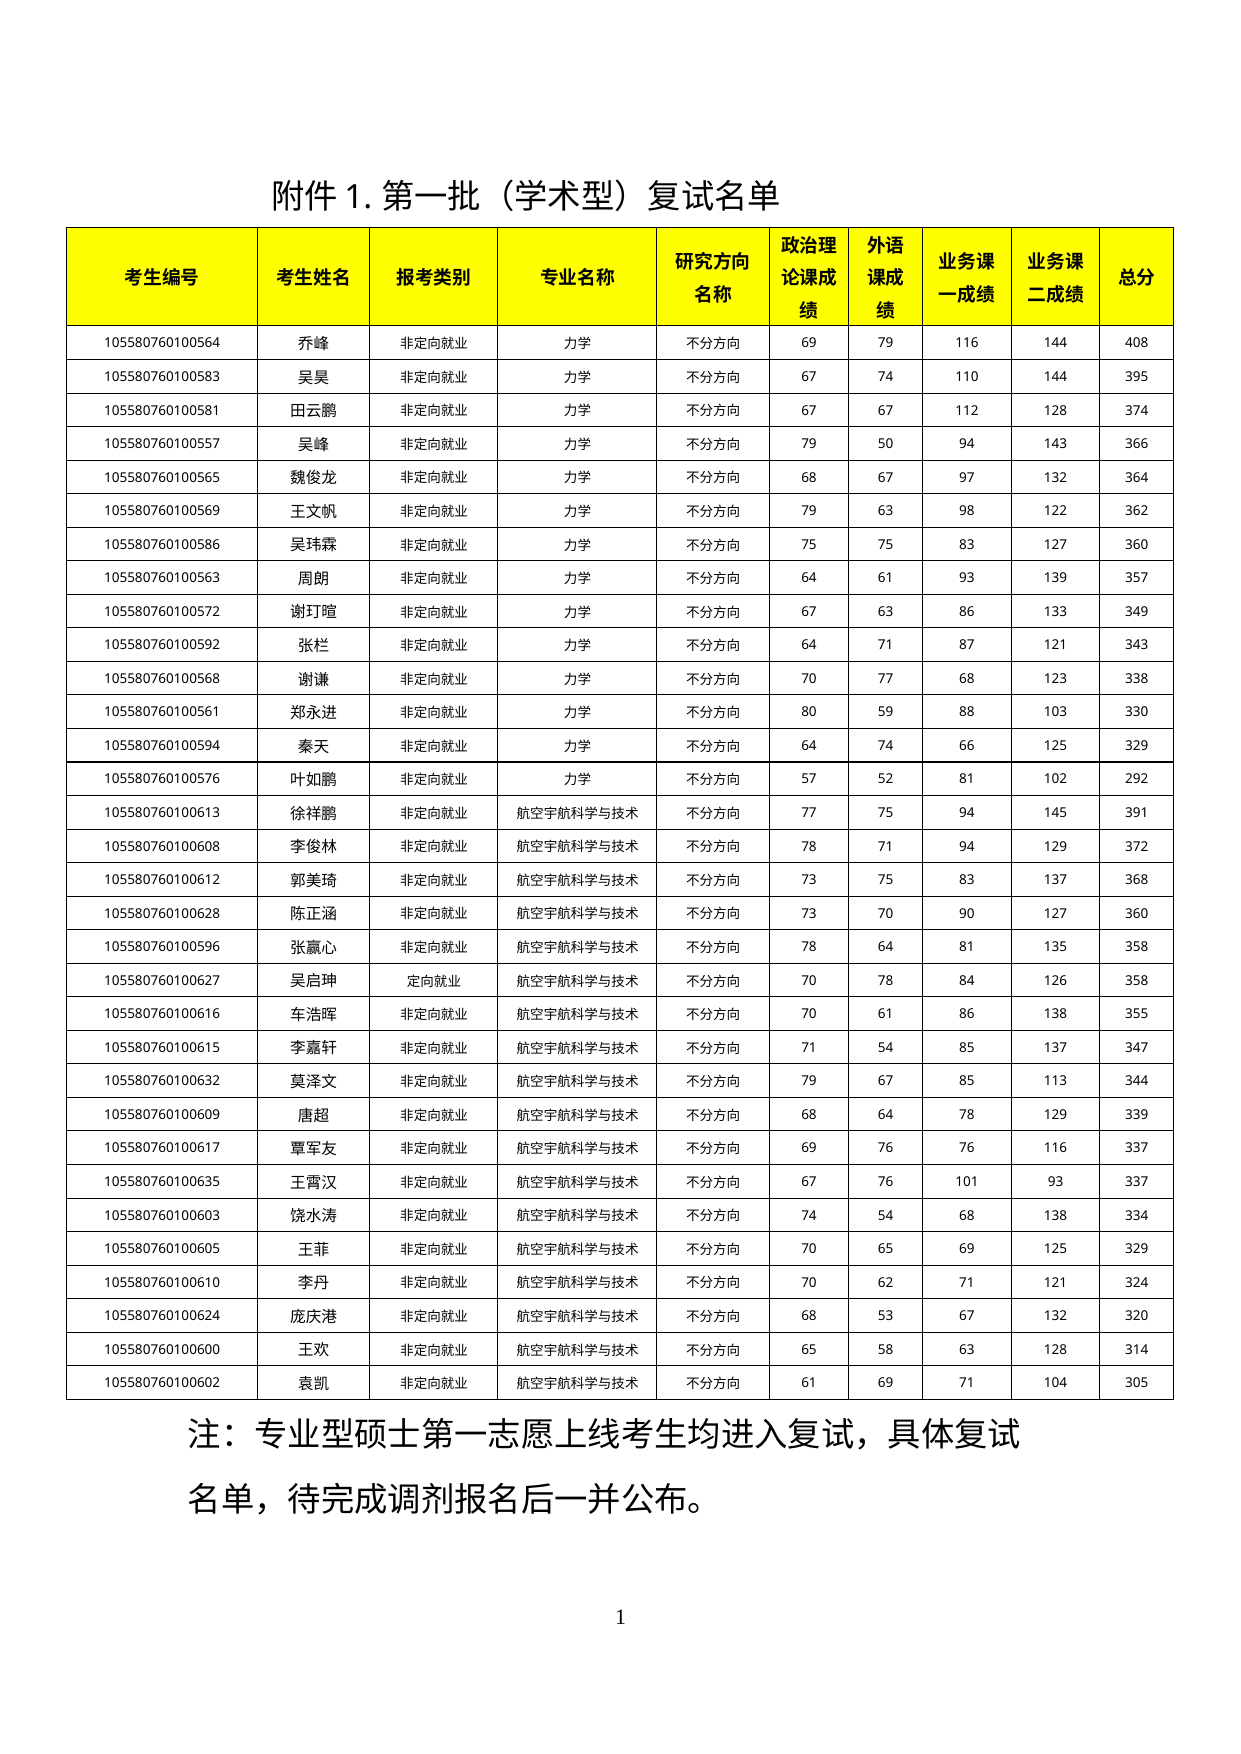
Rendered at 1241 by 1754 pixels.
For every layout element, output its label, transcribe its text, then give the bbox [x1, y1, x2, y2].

table_header 考生姓名 [258, 228, 369, 325]
table_cell 非定向就业 [370, 461, 497, 493]
table_cell 力学 [498, 561, 656, 594]
table_cell 67 [770, 360, 848, 392]
table_cell 86 [923, 997, 1011, 1030]
table_cell 105580760100592 [67, 628, 257, 661]
table_cell 334 [1100, 1199, 1173, 1231]
table_cell 330 [1100, 695, 1173, 728]
table_cell 292 [1100, 763, 1173, 795]
table_cell 王欢 [258, 1333, 369, 1365]
table_cell 314 [1100, 1333, 1173, 1365]
table_cell 不分方向 [657, 1266, 769, 1298]
table_cell 67 [770, 595, 848, 627]
table_cell 莫泽文 [258, 1064, 369, 1097]
table_cell 105580760100563 [67, 561, 257, 594]
table_cell 358 [1100, 930, 1173, 963]
table_cell 52 [849, 763, 922, 795]
table_cell 105580760100581 [67, 394, 257, 426]
table_cell 329 [1100, 729, 1173, 761]
table_cell 非定向就业 [370, 662, 497, 694]
table_cell 田云鹏 [258, 394, 369, 426]
table_cell 吴昊 [258, 360, 369, 392]
table_header 总分 [1100, 228, 1173, 325]
table_cell 航空宇航科学与技术 [498, 997, 656, 1030]
table_cell 航空宇航科学与技术 [498, 830, 656, 862]
table_cell 305 [1100, 1366, 1173, 1399]
table_cell 定向就业 [370, 964, 497, 996]
table_cell 不分方向 [657, 964, 769, 996]
table_cell 372 [1100, 830, 1173, 862]
table_cell 庞庆港 [258, 1299, 369, 1332]
table_cell 50 [849, 427, 922, 459]
table_cell 105580760100602 [67, 1366, 257, 1399]
table_cell 不分方向 [657, 997, 769, 1030]
table_cell 324 [1100, 1266, 1173, 1298]
table_cell 车浩晖 [258, 997, 369, 1030]
table_cell 84 [923, 964, 1011, 996]
table_cell 54 [849, 1031, 922, 1063]
table_cell 饶水涛 [258, 1199, 369, 1231]
table_cell 61 [770, 1366, 848, 1399]
table_cell 64 [849, 930, 922, 963]
table_cell 非定向就业 [370, 595, 497, 627]
table_cell 75 [770, 528, 848, 560]
table_cell 航空宇航科学与技术 [498, 1333, 656, 1365]
table_header 报考类别 [370, 228, 497, 325]
table_cell 121 [1012, 628, 1099, 661]
table_cell 78 [770, 930, 848, 963]
table_cell 67 [923, 1299, 1011, 1332]
table_cell 132 [1012, 461, 1099, 493]
table_cell 368 [1100, 863, 1173, 896]
table_cell 覃军友 [258, 1131, 369, 1164]
table_cell 79 [849, 326, 922, 359]
table_cell 不分方向 [657, 628, 769, 661]
table_cell 349 [1100, 595, 1173, 627]
table_cell 不分方向 [657, 1333, 769, 1365]
table_cell 320 [1100, 1299, 1173, 1332]
table_cell 67 [770, 394, 848, 426]
table_cell 吴峰 [258, 427, 369, 459]
table_cell 76 [923, 1131, 1011, 1164]
table_cell 337 [1100, 1131, 1173, 1164]
table_cell 吴启珅 [258, 964, 369, 996]
table_cell 乔峰 [258, 326, 369, 359]
table_cell 105580760100600 [67, 1333, 257, 1365]
table_header 业务课一成绩 [923, 228, 1011, 325]
table_cell 75 [849, 863, 922, 896]
table_cell 110 [923, 360, 1011, 392]
table_cell 叶如鹏 [258, 763, 369, 795]
table_cell 139 [1012, 561, 1099, 594]
table_cell 67 [770, 1165, 848, 1197]
table_cell 75 [849, 528, 922, 560]
table_cell 秦天 [258, 729, 369, 761]
table_cell 李丹 [258, 1266, 369, 1298]
table_cell 力学 [498, 662, 656, 694]
table_cell 338 [1100, 662, 1173, 694]
table_cell 不分方向 [657, 461, 769, 493]
table_cell 不分方向 [657, 494, 769, 527]
table_cell 非定向就业 [370, 1232, 497, 1264]
table_cell 85 [923, 1064, 1011, 1097]
table_cell 121 [1012, 1266, 1099, 1298]
table_cell 不分方向 [657, 360, 769, 392]
table_cell 357 [1100, 561, 1173, 594]
table_cell 不分方向 [657, 326, 769, 359]
table_cell 航空宇航科学与技术 [498, 964, 656, 996]
table_cell 93 [923, 561, 1011, 594]
table_cell 83 [923, 528, 1011, 560]
table_cell 不分方向 [657, 561, 769, 594]
table_cell 94 [923, 796, 1011, 828]
table_cell 66 [923, 729, 1011, 761]
table_cell 航空宇航科学与技术 [498, 897, 656, 929]
table_cell 力学 [498, 628, 656, 661]
table_cell 力学 [498, 528, 656, 560]
table_cell 145 [1012, 796, 1099, 828]
table_cell 航空宇航科学与技术 [498, 1299, 656, 1332]
table_cell 非定向就业 [370, 1165, 497, 1197]
table_cell 非定向就业 [370, 360, 497, 392]
table_cell 105580760100608 [67, 830, 257, 862]
table_cell 137 [1012, 1031, 1099, 1063]
table_cell 不分方向 [657, 897, 769, 929]
table_cell 不分方向 [657, 1064, 769, 1097]
table_cell 力学 [498, 326, 656, 359]
table_cell 63 [849, 595, 922, 627]
table_header 业务课二成绩 [1012, 228, 1099, 325]
table_cell 105580760100610 [67, 1266, 257, 1298]
table_cell 105580760100624 [67, 1299, 257, 1332]
table_cell 105580760100568 [67, 662, 257, 694]
table_cell 347 [1100, 1031, 1173, 1063]
table_cell 86 [923, 595, 1011, 627]
table_cell 77 [770, 796, 848, 828]
table_cell 337 [1100, 1165, 1173, 1197]
table_cell 61 [849, 997, 922, 1030]
table_cell 105580760100632 [67, 1064, 257, 1097]
table_cell 105580760100612 [67, 863, 257, 896]
table_cell 69 [770, 326, 848, 359]
table_cell 不分方向 [657, 595, 769, 627]
table_cell 不分方向 [657, 695, 769, 728]
table_cell 102 [1012, 763, 1099, 795]
table_cell 65 [849, 1232, 922, 1264]
table_cell 李俊林 [258, 830, 369, 862]
table_cell 105580760100635 [67, 1165, 257, 1197]
table_cell 不分方向 [657, 930, 769, 963]
table_cell 127 [1012, 528, 1099, 560]
table_cell 70 [770, 964, 848, 996]
table_cell 非定向就业 [370, 863, 497, 896]
table_cell 138 [1012, 1199, 1099, 1231]
table_cell 143 [1012, 427, 1099, 459]
table_cell 144 [1012, 326, 1099, 359]
table_cell 94 [923, 427, 1011, 459]
table_cell 非定向就业 [370, 830, 497, 862]
table_cell 非定向就业 [370, 763, 497, 795]
table_cell 105580760100615 [67, 1031, 257, 1063]
table_cell 唐超 [258, 1098, 369, 1130]
table_cell 128 [1012, 1333, 1099, 1365]
table_cell 航空宇航科学与技术 [498, 1366, 656, 1399]
table_cell 101 [923, 1165, 1011, 1197]
table_cell 71 [849, 628, 922, 661]
table_cell 74 [849, 360, 922, 392]
table_cell 吴玮霖 [258, 528, 369, 560]
table_cell 71 [923, 1266, 1011, 1298]
table_cell 391 [1100, 796, 1173, 828]
table_cell 75 [849, 796, 922, 828]
table_cell 非定向就业 [370, 1199, 497, 1231]
table_cell 航空宇航科学与技术 [498, 1131, 656, 1164]
table_cell 123 [1012, 662, 1099, 694]
table_cell 69 [770, 1131, 848, 1164]
table_cell 郭美琦 [258, 863, 369, 896]
table_cell 非定向就业 [370, 1266, 497, 1298]
table_cell 71 [770, 1031, 848, 1063]
table_cell 88 [923, 695, 1011, 728]
table_cell 航空宇航科学与技术 [498, 1266, 656, 1298]
table_cell 81 [923, 763, 1011, 795]
table_cell 71 [849, 830, 922, 862]
table_cell 68 [923, 662, 1011, 694]
table_cell 谢谦 [258, 662, 369, 694]
table_cell 力学 [498, 595, 656, 627]
table_cell 力学 [498, 763, 656, 795]
table_cell 64 [849, 1098, 922, 1130]
table_cell 127 [1012, 897, 1099, 929]
table_cell 70 [849, 897, 922, 929]
table_cell 129 [1012, 1098, 1099, 1130]
table_cell 陈正涵 [258, 897, 369, 929]
table_cell 76 [849, 1165, 922, 1197]
table_cell 魏俊龙 [258, 461, 369, 493]
table_cell 李嘉轩 [258, 1031, 369, 1063]
table_cell 不分方向 [657, 1131, 769, 1164]
table_cell 76 [849, 1131, 922, 1164]
table_header 专业名称 [498, 228, 656, 325]
table_cell 126 [1012, 964, 1099, 996]
table_cell 135 [1012, 930, 1099, 963]
table_cell 362 [1100, 494, 1173, 527]
table_cell 非定向就业 [370, 1131, 497, 1164]
table_cell 非定向就业 [370, 930, 497, 963]
table_cell 不分方向 [657, 427, 769, 459]
table_cell 78 [923, 1098, 1011, 1130]
table_cell 408 [1100, 326, 1173, 359]
table_cell 65 [770, 1333, 848, 1365]
table_cell 不分方向 [657, 1366, 769, 1399]
table_cell 非定向就业 [370, 1098, 497, 1130]
table_cell 航空宇航科学与技术 [498, 1031, 656, 1063]
table_cell 徐祥鹏 [258, 796, 369, 828]
table_cell 105580760100596 [67, 930, 257, 963]
table_cell 74 [770, 1199, 848, 1231]
table_header 考生编号 [67, 228, 257, 325]
table_cell 128 [1012, 394, 1099, 426]
table_cell 360 [1100, 528, 1173, 560]
table_cell 105580760100594 [67, 729, 257, 761]
table_cell 358 [1100, 964, 1173, 996]
table_cell 不分方向 [657, 1098, 769, 1130]
table_cell 70 [770, 997, 848, 1030]
table_cell 105580760100616 [67, 997, 257, 1030]
table_cell 70 [770, 662, 848, 694]
table_cell 68 [923, 1199, 1011, 1231]
table_cell 105580760100613 [67, 796, 257, 828]
table_cell 航空宇航科学与技术 [498, 930, 656, 963]
table_cell 69 [923, 1232, 1011, 1264]
table_cell 61 [849, 561, 922, 594]
table_cell 366 [1100, 427, 1173, 459]
table_cell 78 [770, 830, 848, 862]
table_cell 70 [770, 1266, 848, 1298]
table_cell 129 [1012, 830, 1099, 862]
table_cell 116 [1012, 1131, 1099, 1164]
table_cell 非定向就业 [370, 997, 497, 1030]
table_cell 137 [1012, 863, 1099, 896]
table_cell 105580760100609 [67, 1098, 257, 1130]
table_cell 68 [770, 1299, 848, 1332]
table_cell 80 [770, 695, 848, 728]
table_cell 68 [770, 1098, 848, 1130]
table_cell 不分方向 [657, 830, 769, 862]
table_cell 航空宇航科学与技术 [498, 1199, 656, 1231]
table_cell 67 [849, 1064, 922, 1097]
table_cell 104 [1012, 1366, 1099, 1399]
table_cell 93 [1012, 1165, 1099, 1197]
table_cell 112 [923, 394, 1011, 426]
table_cell 不分方向 [657, 1165, 769, 1197]
table_cell 105580760100557 [67, 427, 257, 459]
table_cell 355 [1100, 997, 1173, 1030]
table_cell 谢玎暄 [258, 595, 369, 627]
table_cell 不分方向 [657, 796, 769, 828]
table_cell 105580760100569 [67, 494, 257, 527]
table_cell 62 [849, 1266, 922, 1298]
table_cell 53 [849, 1299, 922, 1332]
table_cell 73 [770, 897, 848, 929]
table_cell 133 [1012, 595, 1099, 627]
table_cell 83 [923, 863, 1011, 896]
table_cell 79 [770, 1064, 848, 1097]
table_cell 不分方向 [657, 1299, 769, 1332]
table_cell 105580760100565 [67, 461, 257, 493]
table_cell 不分方向 [657, 662, 769, 694]
table_header 研究方向名称 [657, 228, 769, 325]
table_cell 非定向就业 [370, 695, 497, 728]
table_cell 非定向就业 [370, 1031, 497, 1063]
table_cell 不分方向 [657, 763, 769, 795]
table_cell 103 [1012, 695, 1099, 728]
table_cell 64 [770, 561, 848, 594]
table_cell 97 [923, 461, 1011, 493]
table_cell 78 [849, 964, 922, 996]
table_cell 非定向就业 [370, 427, 497, 459]
table_cell 力学 [498, 461, 656, 493]
table_cell 非定向就业 [370, 326, 497, 359]
table_cell 125 [1012, 729, 1099, 761]
table_cell 125 [1012, 1232, 1099, 1264]
table_cell 非定向就业 [370, 1299, 497, 1332]
text 注：专业型硕士第一志愿上线考生均进入复试，具体复试名单，待完成调剂报名后一并公布。 [187, 1400, 1053, 1530]
table_cell 力学 [498, 494, 656, 527]
table_cell 王文帆 [258, 494, 369, 527]
table_cell 74 [849, 729, 922, 761]
table_cell 344 [1100, 1064, 1173, 1097]
table_cell 70 [770, 1232, 848, 1264]
table_cell 不分方向 [657, 1031, 769, 1063]
table_cell 不分方向 [657, 1199, 769, 1231]
table_cell 360 [1100, 897, 1173, 929]
table_cell 105580760100627 [67, 964, 257, 996]
table_cell 非定向就业 [370, 394, 497, 426]
table_cell 58 [849, 1333, 922, 1365]
table_cell 122 [1012, 494, 1099, 527]
table_cell 54 [849, 1199, 922, 1231]
table_cell 张赢心 [258, 930, 369, 963]
table_cell 不分方向 [657, 394, 769, 426]
table_cell 105580760100561 [67, 695, 257, 728]
table_cell 王霄汉 [258, 1165, 369, 1197]
table_cell 非定向就业 [370, 561, 497, 594]
table_cell 329 [1100, 1232, 1173, 1264]
table_cell 69 [849, 1366, 922, 1399]
table_cell 79 [770, 494, 848, 527]
table_cell 105580760100617 [67, 1131, 257, 1164]
table_cell 不分方向 [657, 528, 769, 560]
table_cell 王菲 [258, 1232, 369, 1264]
table_cell 105580760100628 [67, 897, 257, 929]
table_cell 64 [770, 628, 848, 661]
table_cell 力学 [498, 394, 656, 426]
table_cell 63 [849, 494, 922, 527]
text 附件1. 第一批（学术型）复试名单 [237, 162, 1053, 227]
table_cell 94 [923, 830, 1011, 862]
table_cell 113 [1012, 1064, 1099, 1097]
table_cell 航空宇航科学与技术 [498, 863, 656, 896]
table_cell 64 [770, 729, 848, 761]
table_cell 138 [1012, 997, 1099, 1030]
table_cell 116 [923, 326, 1011, 359]
table_cell 周朗 [258, 561, 369, 594]
table_header 外语课成绩 [849, 228, 922, 325]
table_cell 67 [849, 461, 922, 493]
table_cell 364 [1100, 461, 1173, 493]
table_cell 81 [923, 930, 1011, 963]
table_cell 343 [1100, 628, 1173, 661]
table_cell 90 [923, 897, 1011, 929]
table_cell 68 [770, 461, 848, 493]
table_cell 航空宇航科学与技术 [498, 1098, 656, 1130]
table_cell 105580760100576 [67, 763, 257, 795]
table_cell 非定向就业 [370, 1333, 497, 1365]
table_cell 85 [923, 1031, 1011, 1063]
table_cell 力学 [498, 427, 656, 459]
table_cell 105580760100583 [67, 360, 257, 392]
table_cell 132 [1012, 1299, 1099, 1332]
table_cell 张栏 [258, 628, 369, 661]
table_cell 非定向就业 [370, 628, 497, 661]
table_cell 105580760100586 [67, 528, 257, 560]
table_cell 非定向就业 [370, 796, 497, 828]
table_cell 77 [849, 662, 922, 694]
table_cell 87 [923, 628, 1011, 661]
table_cell 非定向就业 [370, 494, 497, 527]
table_cell 非定向就业 [370, 1064, 497, 1097]
table_cell 73 [770, 863, 848, 896]
table_cell 不分方向 [657, 863, 769, 896]
table_cell 339 [1100, 1098, 1173, 1130]
table_cell 79 [770, 427, 848, 459]
table_cell 57 [770, 763, 848, 795]
table_cell 59 [849, 695, 922, 728]
table_cell 航空宇航科学与技术 [498, 1064, 656, 1097]
table_cell 144 [1012, 360, 1099, 392]
table_header 政治理论课成绩 [770, 228, 848, 325]
table_cell 非定向就业 [370, 897, 497, 929]
table_cell 力学 [498, 695, 656, 728]
table_cell 105580760100605 [67, 1232, 257, 1264]
table_cell 105580760100603 [67, 1199, 257, 1231]
table_cell 力学 [498, 360, 656, 392]
table_cell 105580760100572 [67, 595, 257, 627]
table_cell 374 [1100, 394, 1173, 426]
table_cell 非定向就业 [370, 528, 497, 560]
table_cell 67 [849, 394, 922, 426]
table_cell 不分方向 [657, 729, 769, 761]
table_cell 98 [923, 494, 1011, 527]
table_cell 袁凯 [258, 1366, 369, 1399]
table_cell 395 [1100, 360, 1173, 392]
table_cell 航空宇航科学与技术 [498, 1232, 656, 1264]
table_cell 非定向就业 [370, 729, 497, 761]
table_cell 105580760100564 [67, 326, 257, 359]
table_cell 郑永进 [258, 695, 369, 728]
table_cell 非定向就业 [370, 1366, 497, 1399]
table_cell 不分方向 [657, 1232, 769, 1264]
table_cell 63 [923, 1333, 1011, 1365]
table_cell 71 [923, 1366, 1011, 1399]
table_cell 航空宇航科学与技术 [498, 796, 656, 828]
table_cell 航空宇航科学与技术 [498, 1165, 656, 1197]
table_cell 力学 [498, 729, 656, 761]
